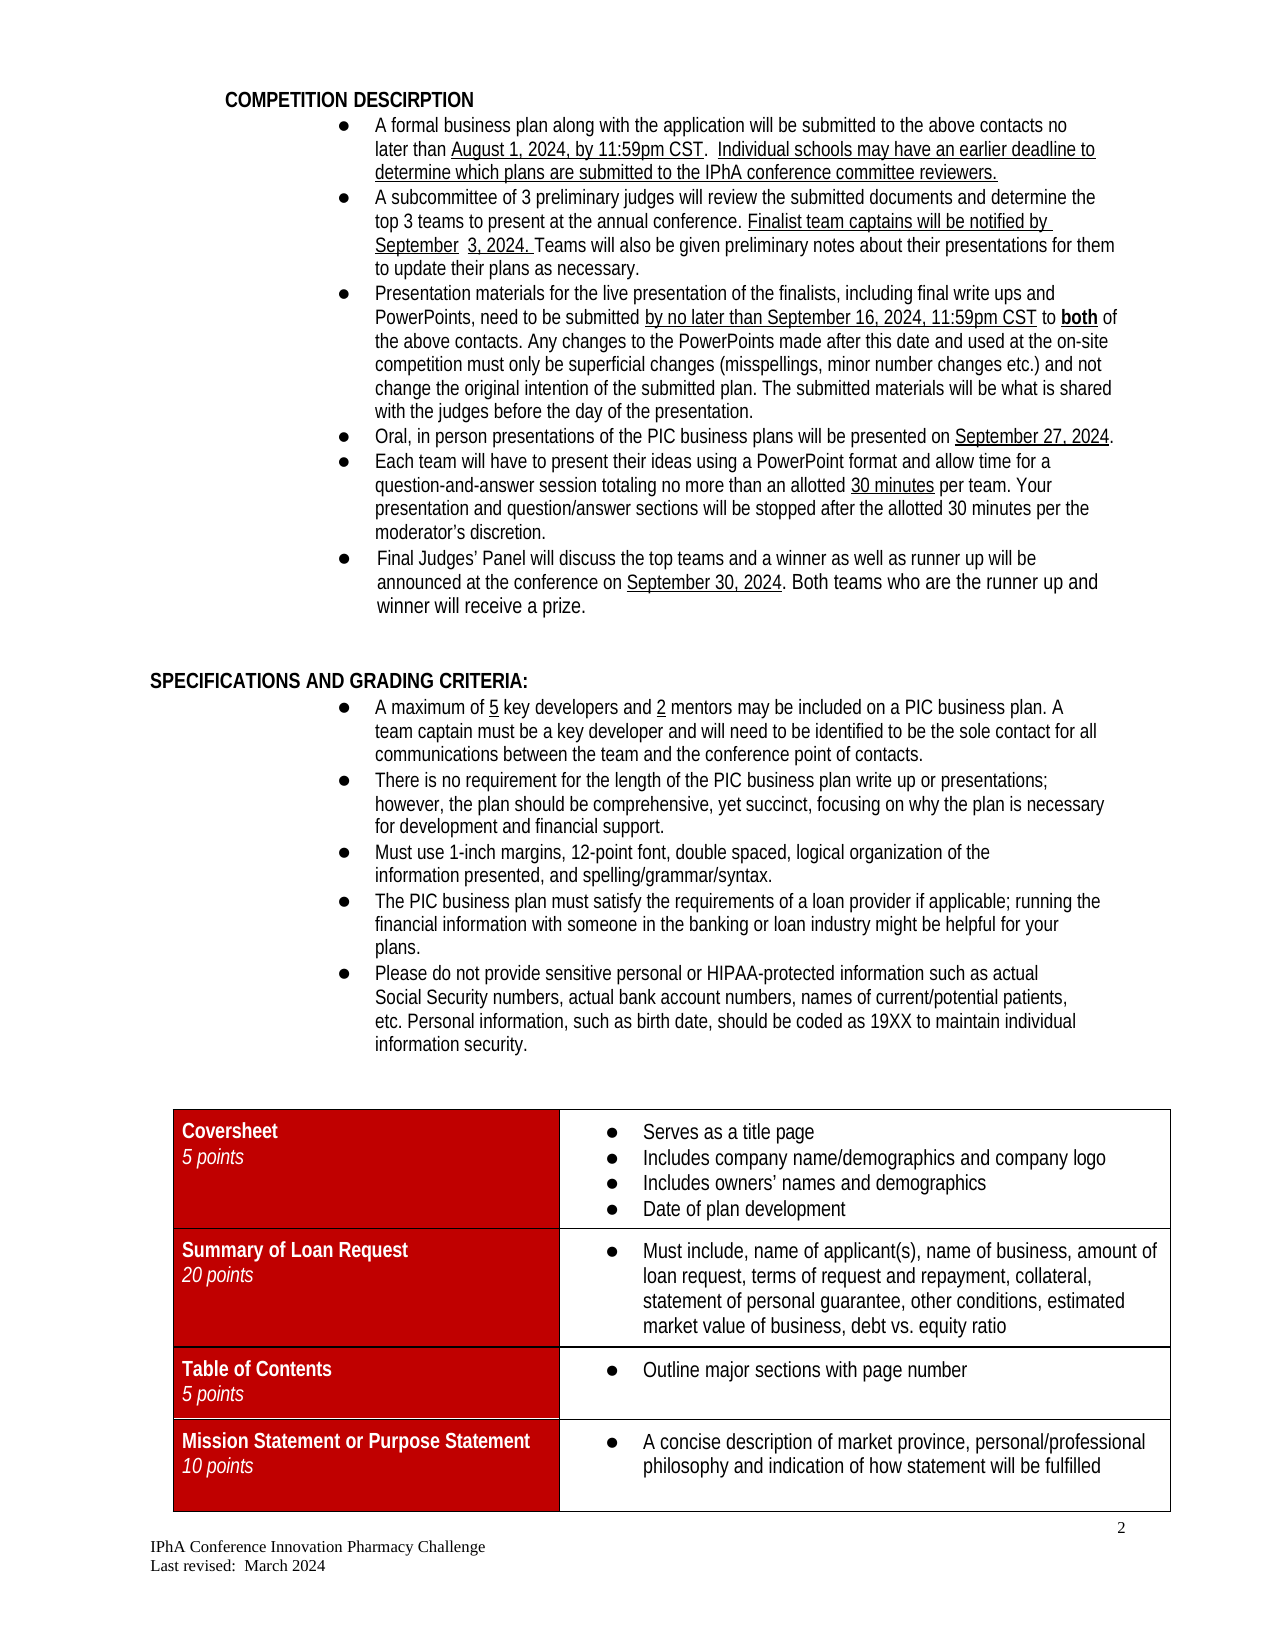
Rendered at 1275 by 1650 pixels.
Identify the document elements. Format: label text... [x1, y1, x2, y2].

subtitle COMPETITION DESCIRPTION [225, 88, 1183, 113]
subtitle SPECIFICATIONS AND GRADING CRITERIA: [150, 669, 1183, 694]
table_cell Table of Contents 5 points [174, 1348, 559, 1418]
list Must use 1-inch margins, 12-point font, double spaced, logical organization of the information presented, and spelling/grammar/syntax. [337, 840, 1079, 887]
list There is no requirement for the length of the PIC business plan write up or presentations; however, the plan should be comprehensive, yet succinct, focusing on why the plan is necessary for development and financial support. [337, 767, 1122, 838]
list Oral, in person presentations of the PIC business plans will be presented on September 27, 2024. [337, 423, 1183, 448]
list The PIC business plan must satisfy the requirements of a loan provider if applicable; running the financial information with someone in the banking or loan industry might be helpful for your plans. [337, 888, 1108, 959]
list Final Judges’ Panel will discuss the top teams and a winner as well as runner up will be announced at the conference on September 30, 2024. Both teams who are the runner up and winner will receive a prize. [337, 544, 1098, 618]
list A maximum of 5 key developers and 2 mentors may be included on a PIC business plan. A team captain must be a key developer and will need to be identified to be the sole contact for all communications between the team and the conference point of contacts. [337, 694, 1105, 766]
list A formal business plan along with the application will be submitted to the above contacts no later than August 1, 2024, by 11:59pm CST. Individual schools may have an earlier deadline to determine which plans are submitted to the IPhA conference committee reviewers. [337, 113, 1104, 184]
list Please do not provide sensitive personal or HIPAA-protected information such as actual Social Security numbers, actual bank account numbers, names of current/potential patients, etc. Personal information, such as birth date, should be coded as 19XX to maintain individual information security. [337, 959, 1089, 1056]
table_cell A concise description of market province, personal/professional philosophy and indication of how statement will be fulfilled [560, 1420, 1170, 1511]
list Each team will have to present their ideas using a PowerPoint format and allow time for a question-and-answer session totaling no more than an allotted 30 minutes per team. Your presentation and question/answer sections will be stopped after the allotted 30 minutes per the moderator’s discretion. [337, 448, 1119, 544]
table_header Coversheet 5 points [174, 1110, 559, 1228]
list A subcommittee of 3 preliminary judges will review the submitted documents and determine the top 3 teams to present at the annual conference. Finalist team captains will be notified by September 3, 2024. Teams will also be given preliminary notes about their presentations for them to update their plans as necessary. [337, 184, 1123, 280]
list Presentation materials for the live presentation of the finalists, including final write ups and PowerPoints, need to be submitted by no later than September 16, 2024, 11:59pm CST to both of the above contacts. Any changes to the PowerPoints made after this date and used at the on-site competition must only be superficial changes (misspellings, minor number changes etc.) and not change the original intention of the submitted plan. The submitted materials will be what is shared with the judges before the day of the presentation. [337, 281, 1123, 423]
table_cell Must include, name of applicant(s), name of business, amount of loan request, terms of request and repayment, collateral, statement of personal guarantee, other conditions, estimated market value of business, debt vs. equity ratio [560, 1229, 1170, 1346]
table_cell Outline major sections with page number [560, 1348, 1170, 1418]
table_cell Summary of Loan Request 20 points [174, 1229, 559, 1346]
table_cell Mission Statement or Purpose Statement 10 points [174, 1420, 559, 1511]
table_header Serves as a title page Includes company name/demographics and company logo Includes owners’ names and demographics Date of plan development [560, 1110, 1170, 1228]
